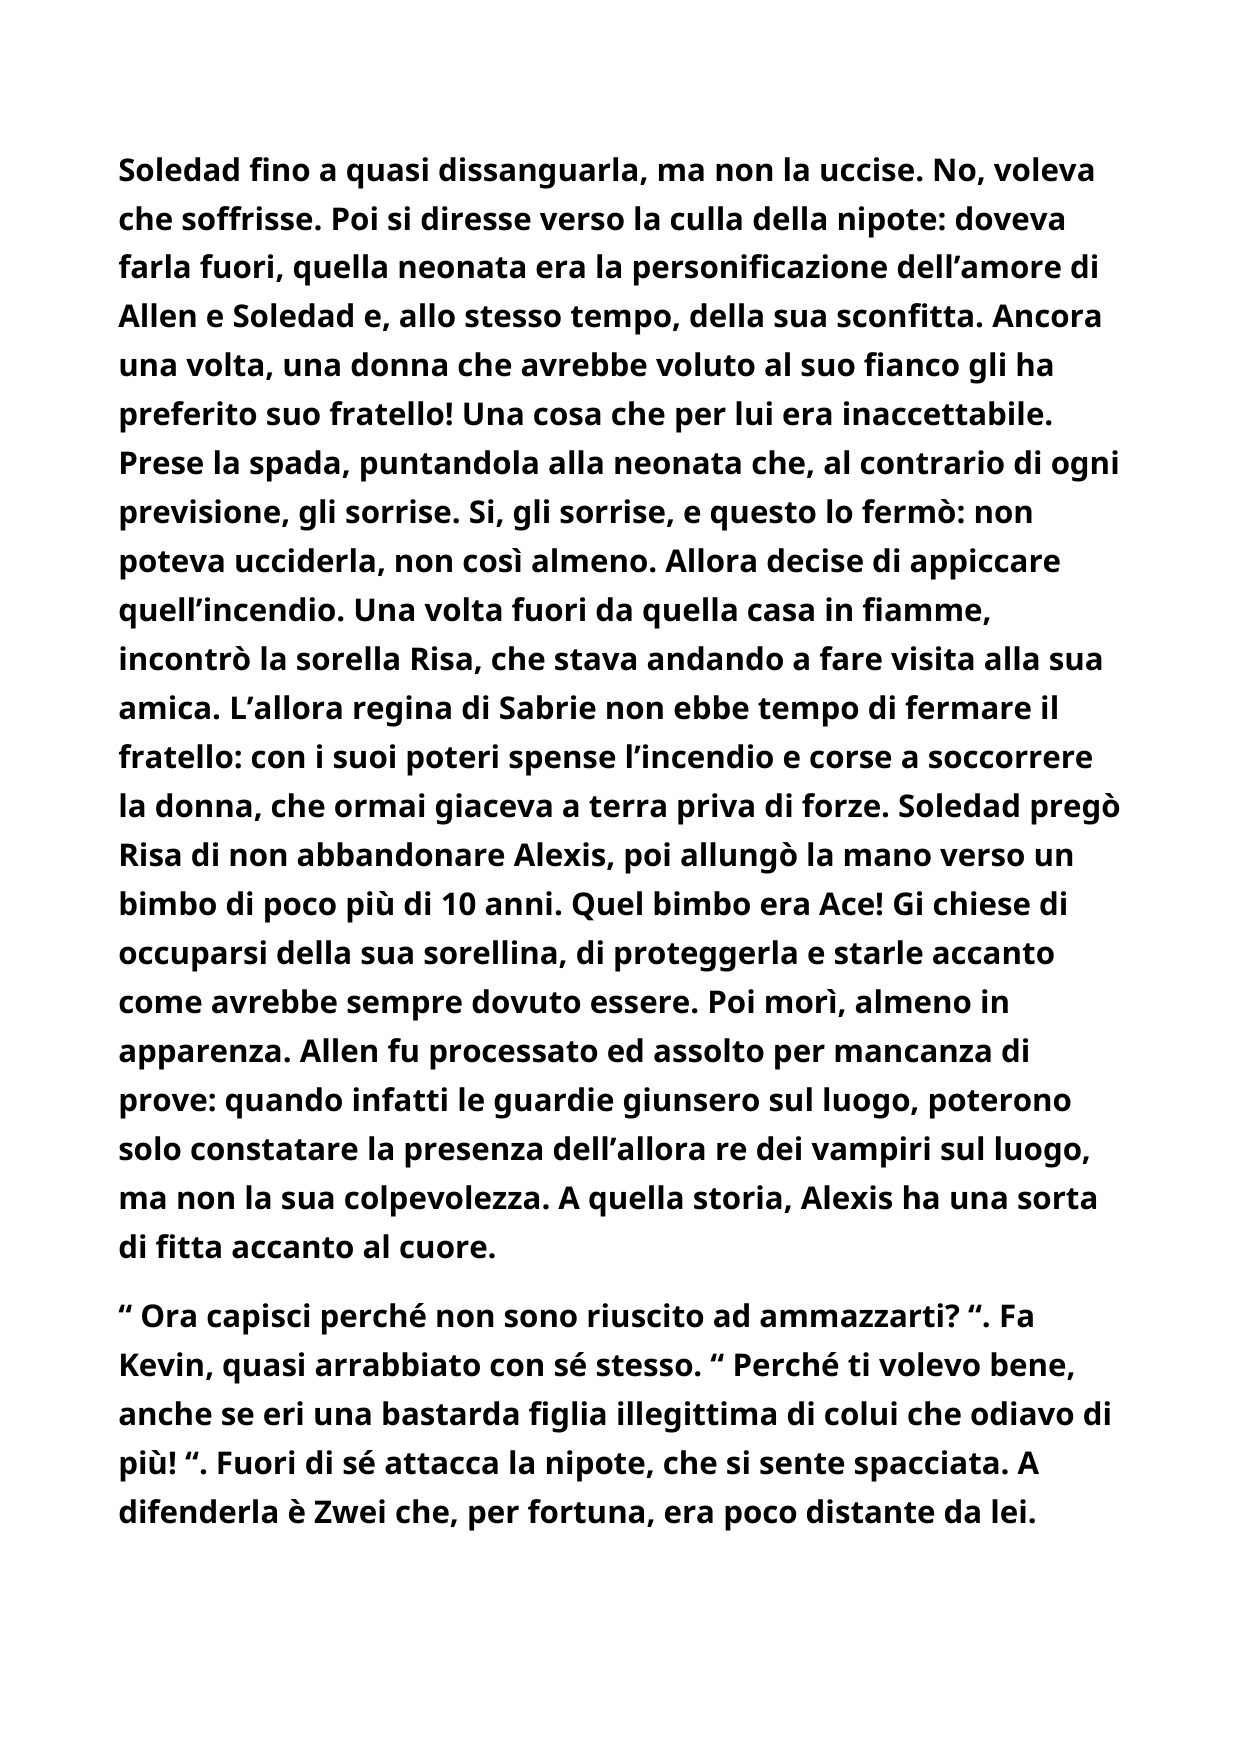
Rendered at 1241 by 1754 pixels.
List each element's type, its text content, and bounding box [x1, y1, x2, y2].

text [118, 148, 1122, 1267]
text “ Ora capisci perché non sono riuscito ad ammazzarti? “. Fa Kevin, quasi arrabbiato con sé stesso. “ Perché ti volevo bene, anche se eri una bastarda figlia illegittima di colui che odiavo di più! “. Fuori di sé attacca la nipote, che si sente spacciata. A difenderla è Zwei che, per fortuna, era poco distante da lei. [118, 1294, 1122, 1533]
